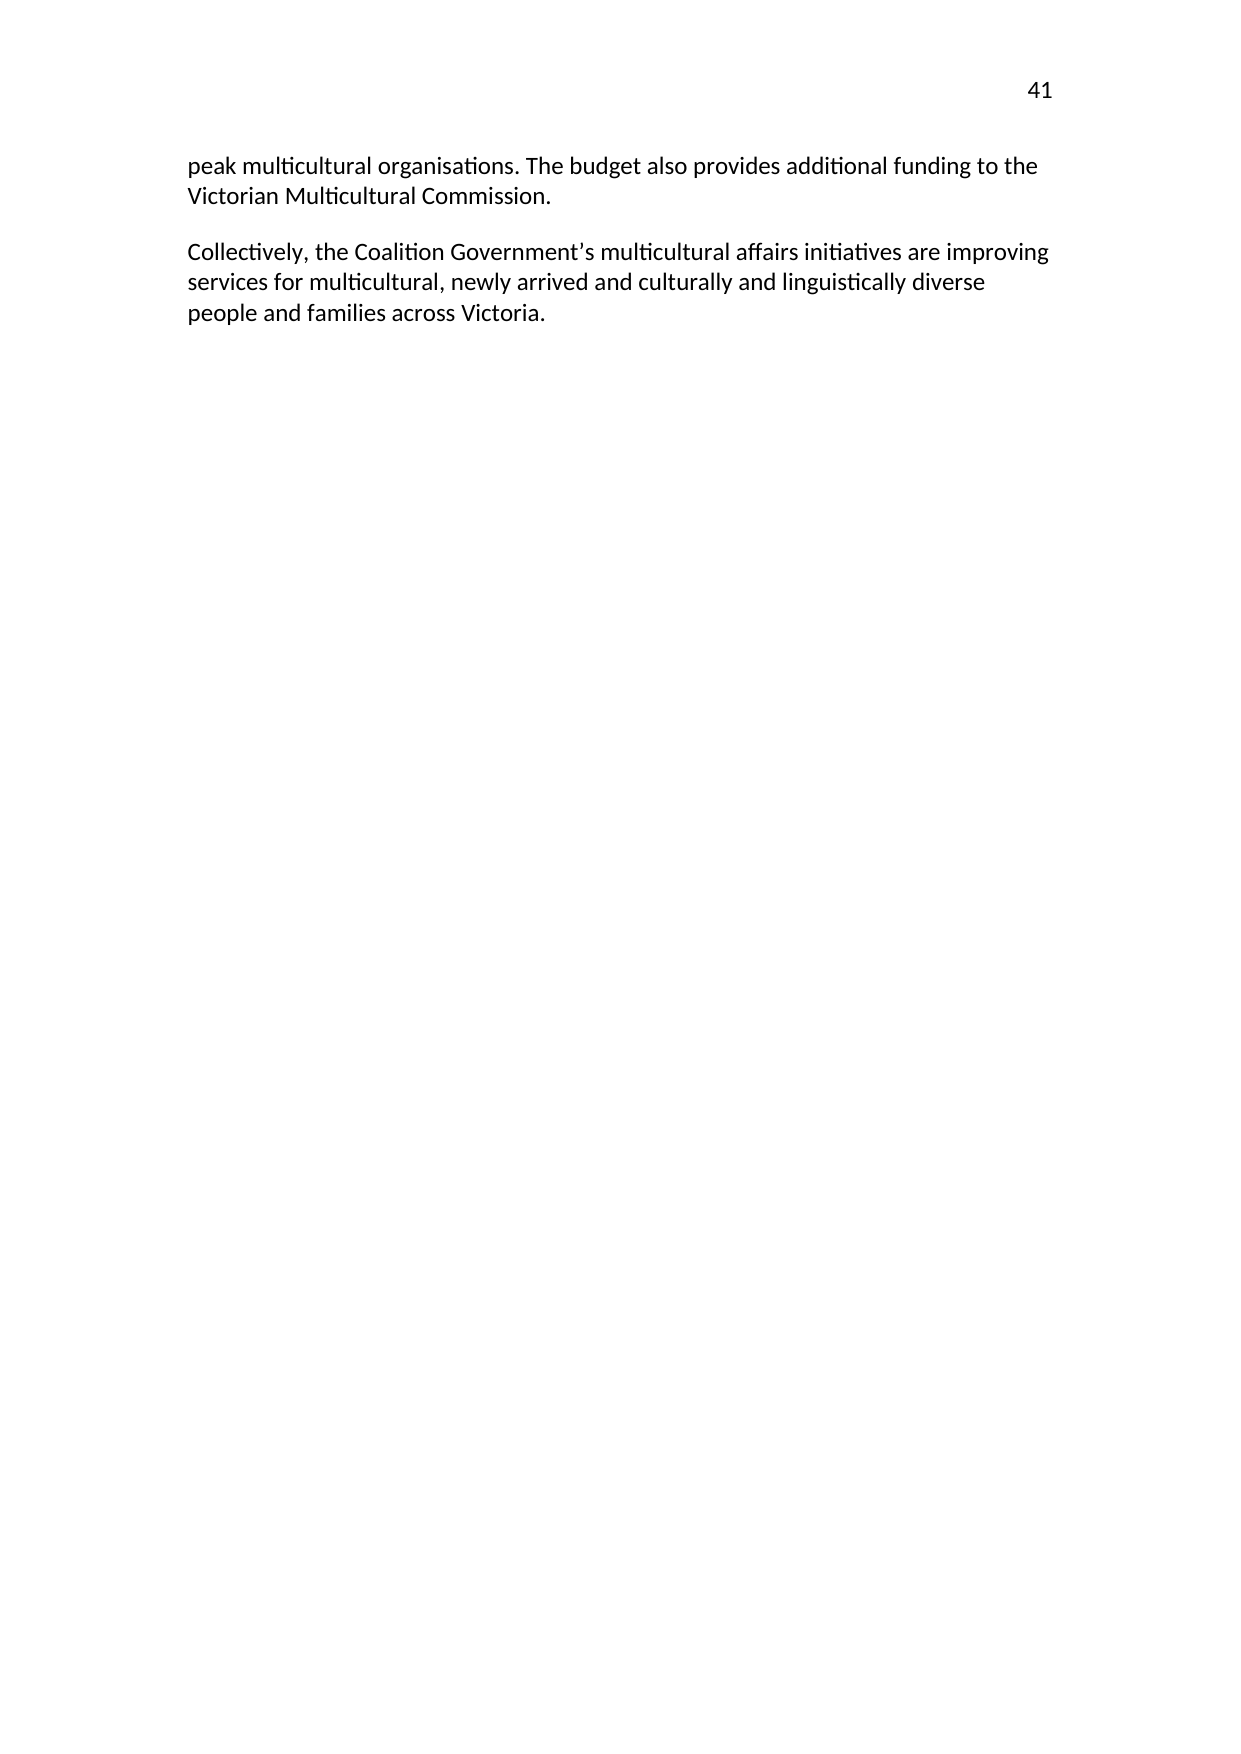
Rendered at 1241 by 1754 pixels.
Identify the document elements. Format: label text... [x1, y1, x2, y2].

text Collectively, the Coalition Government’s multicultural affairs initiatives are improving services for multicultural, newly arrived and culturally and linguistically diverse people and families across Victoria. [187, 236, 1053, 328]
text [187, 150, 1053, 211]
